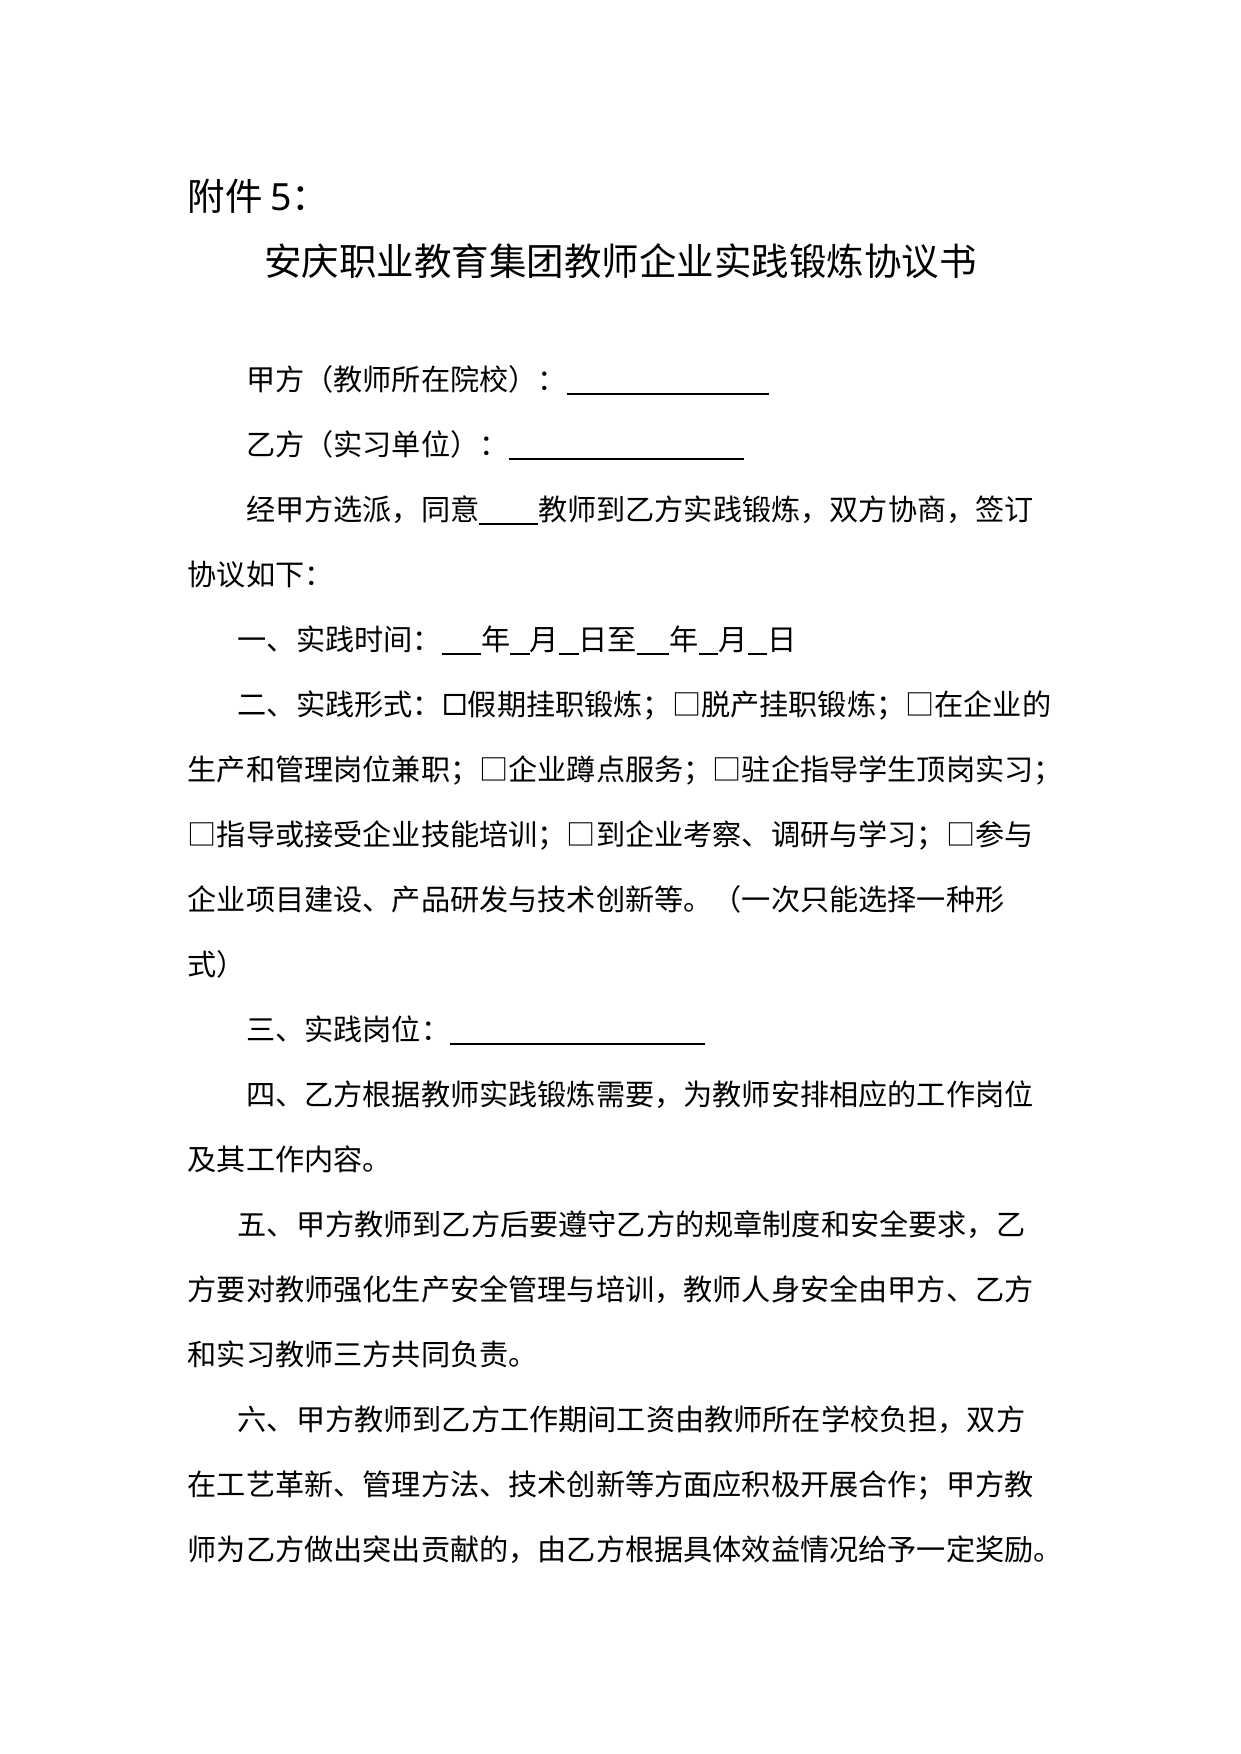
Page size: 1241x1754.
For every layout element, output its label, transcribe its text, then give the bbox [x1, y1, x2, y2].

text 六、甲方教师到乙方工作期间工资由教师所在学校负担，双方在工艺革新、管理方法、技术创新等方面应积极开展合作；甲方教师为乙方做出突出贡献的，由乙方根据具体效益情况给予一定奖励。 [187, 1385, 1053, 1580]
text 三、实践岗位： [187, 995, 1053, 1060]
text 甲方（教师所在院校）： [187, 345, 1053, 410]
text 经甲方选派，同意 教师到乙方实践锻炼，双方协商，签订协议如下： [187, 475, 1053, 605]
list 实践时间： 年 月 日至 年 月 日 [187, 605, 1053, 670]
text 五、甲方教师到乙方后要遵守乙方的规章制度和安全要求，乙方要对教师强化生产安全管理与培训，教师人身安全由甲方、乙方和实习教师三方共同负责。 [187, 1190, 1053, 1385]
text 乙方（实习单位）： [187, 410, 1053, 475]
text 安庆职业教育集团教师企业实践锻炼协议书 [187, 227, 1053, 292]
text 附件5： [187, 162, 1053, 227]
text 四、乙方根据教师实践锻炼需要，为教师安排相应的工作岗位及其工作内容。 [187, 1060, 1053, 1190]
list 实践形式：假期挂职锻炼；□脱产挂职锻炼；□在企业的生产和管理岗位兼职；□企业蹲点服务；□驻企指导学生顶岗实习；□指导或接受企业技能培训；□到企业考察、调研与学习；□参与企业项目建设、产品研发与技术创新等。（一次只能选择一种形式） [187, 670, 1053, 995]
